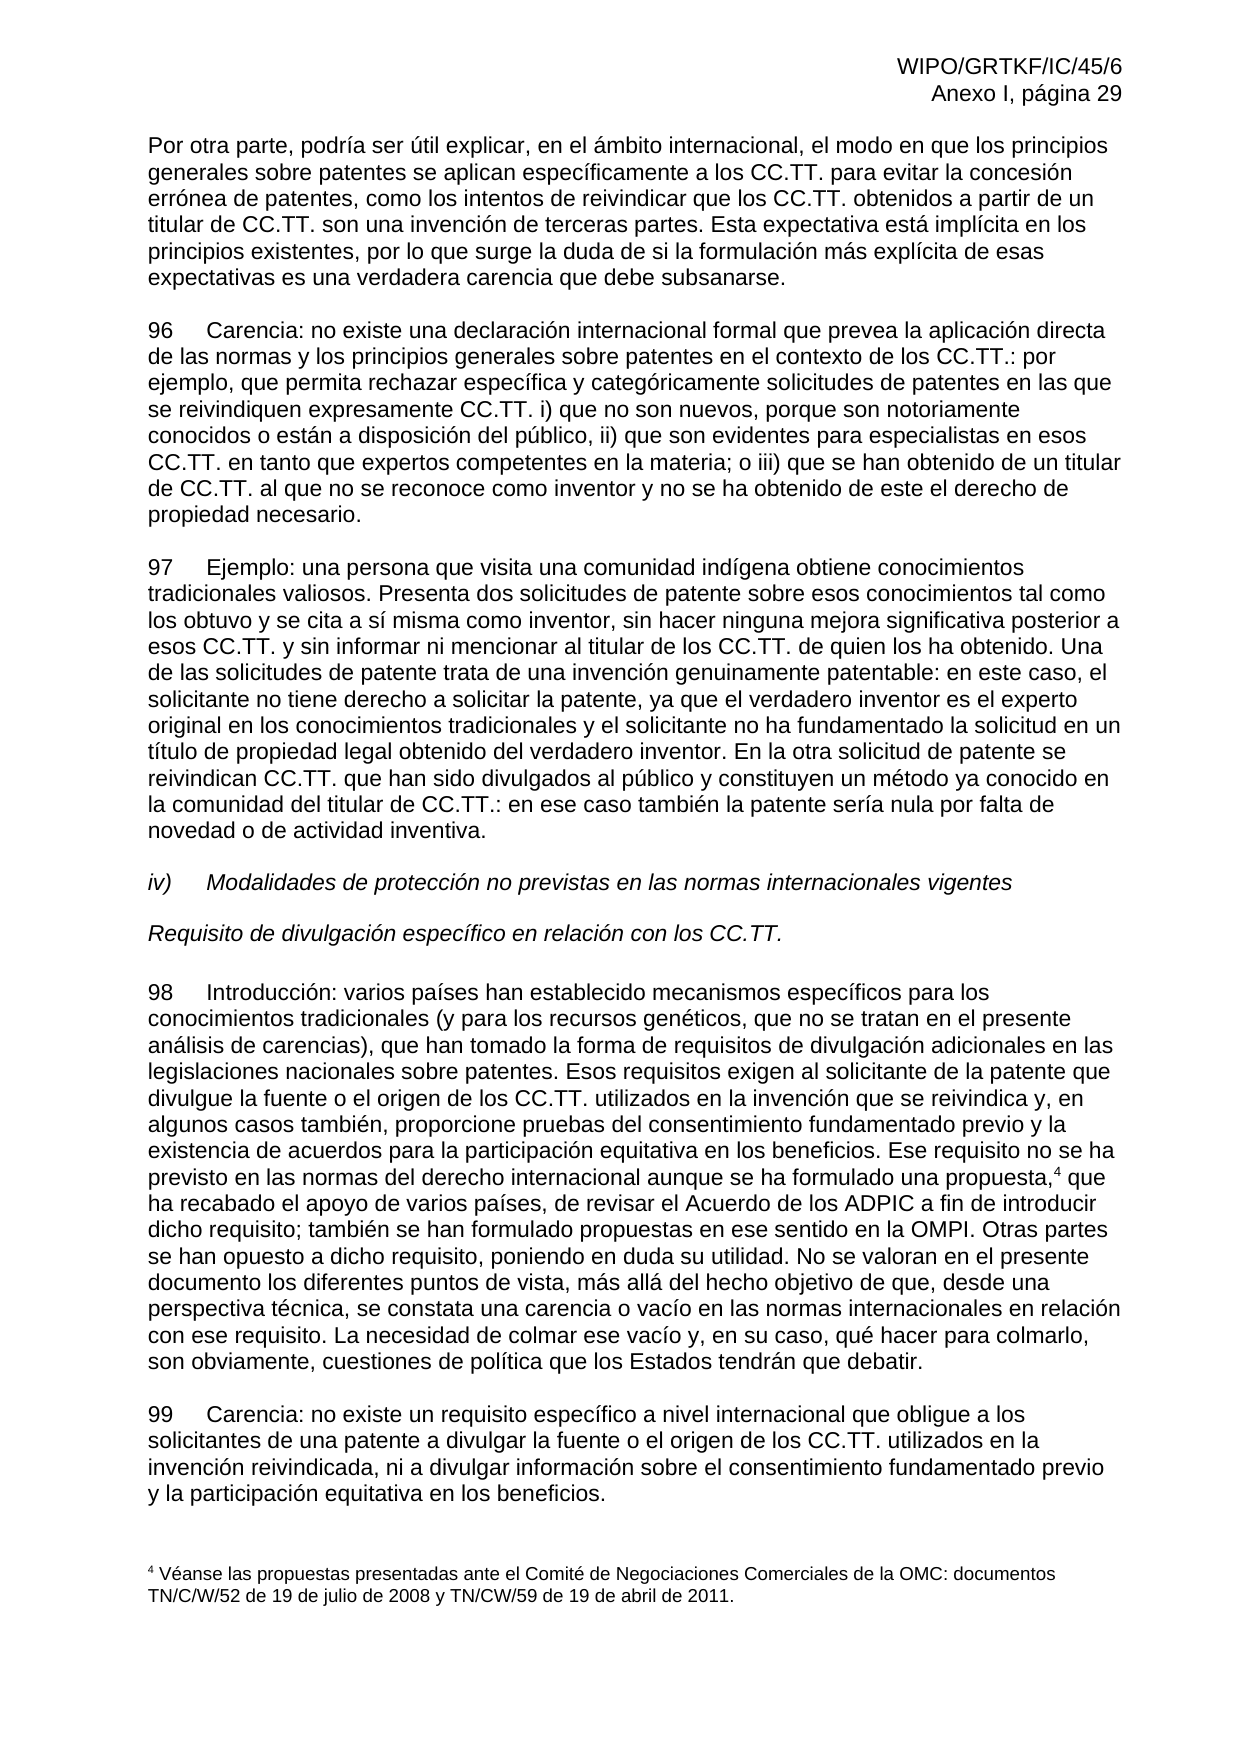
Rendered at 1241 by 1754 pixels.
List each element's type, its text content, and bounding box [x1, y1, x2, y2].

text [148, 132, 1122, 290]
subtitle iv) Modalidades de protección no previstas en las normas internacionales vigentes [148, 869, 1122, 895]
subtitle Requisito de divulgación específico en relación con los CC.TT. [148, 920, 1122, 946]
text Carencia: no existe una declaración internacional formal que prevea la aplicación directa de las normas y los principios generales sobre patentes en el contexto de los CC.TT.: por ejemplo, que permita rechazar específica y categóricamente solicitudes de patentes en las que se reivindiquen expresamente CC.TT. i) que no son nuevos, porque son notoriamente conocidos o están a disposición del público, ii) que son evidentes para especialistas en esos CC.TT. en tanto que expertos competentes en la materia; o iii) que se han obtenido de un titular de CC.TT. al que no se reconoce como inventor y no se ha obtenido de este el derecho de propiedad necesario. [148, 317, 1122, 527]
text Introducción: varios países han establecido mecanismos específicos para los conocimientos tradicionales (y para los recursos genéticos, que no se tratan en el presente análisis de carencias), que han tomado la forma de requisitos de divulgación adicionales en las legislaciones nacionales sobre patentes. Esos requisitos exigen al solicitante de la patente que divulgue la fuente o el origen de los CC.TT. utilizados en la invención que se reivindica y, en algunos casos también, proporcione pruebas del consentimiento fundamentado previo y la existencia de acuerdos para la participación equitativa en los beneficios. Ese requisito no se ha previsto en las normas del derecho internacional aunque se ha formulado una propuesta, que ha recabado el apoyo de varios países, de revisar el Acuerdo de los ADPIC a fin de introducir dicho requisito; también se han formulado propuestas en ese sentido en la OMPI. Otras partes se han opuesto a dicho requisito, poniendo en duda su utilidad. No se valoran en el presente documento los diferentes puntos de vista, más allá del hecho objetivo de que, desde una perspectiva técnica, se constata una carencia o vacío en las normas internacionales en relación con ese requisito. La necesidad de colmar ese vacío y, en su caso, qué hacer para colmarlo, son obviamente, cuestiones de política que los Estados tendrán que debatir. [148, 979, 1122, 1374]
text Carencia: no existe un requisito específico a nivel internacional que obligue a los solicitantes de una patente a divulgar la fuente o el origen de los CC.TT. utilizados en la invención reivindicada, ni a divulgar información sobre el consentimiento fundamentado previo y la participación equitativa en los beneficios. [148, 1401, 1122, 1506]
text Ejemplo: una persona que visita una comunidad indígena obtiene conocimientos tradicionales valiosos. Presenta dos solicitudes de patente sobre esos conocimientos tal como los obtuvo y se cita a sí misma como inventor, sin hacer ninguna mejora significativa posterior a esos CC.TT. y sin informar ni mencionar al titular de los CC.TT. de quien los ha obtenido. Una de las solicitudes de patente trata de una invención genuinamente patentable: en este caso, el solicitante no tiene derecho a solicitar la patente, ya que el verdadero inventor es el experto original en los conocimientos tradicionales y el solicitante no ha fundamentado la solicitud en un título de propiedad legal obtenido del verdadero inventor. En la otra solicitud de patente se reivindican CC.TT. que han sido divulgados al público y constituyen un método ya conocido en la comunidad del titular de CC.TT.: en ese caso también la patente sería nula por falta de novedad o de actividad inventiva. [148, 554, 1122, 844]
